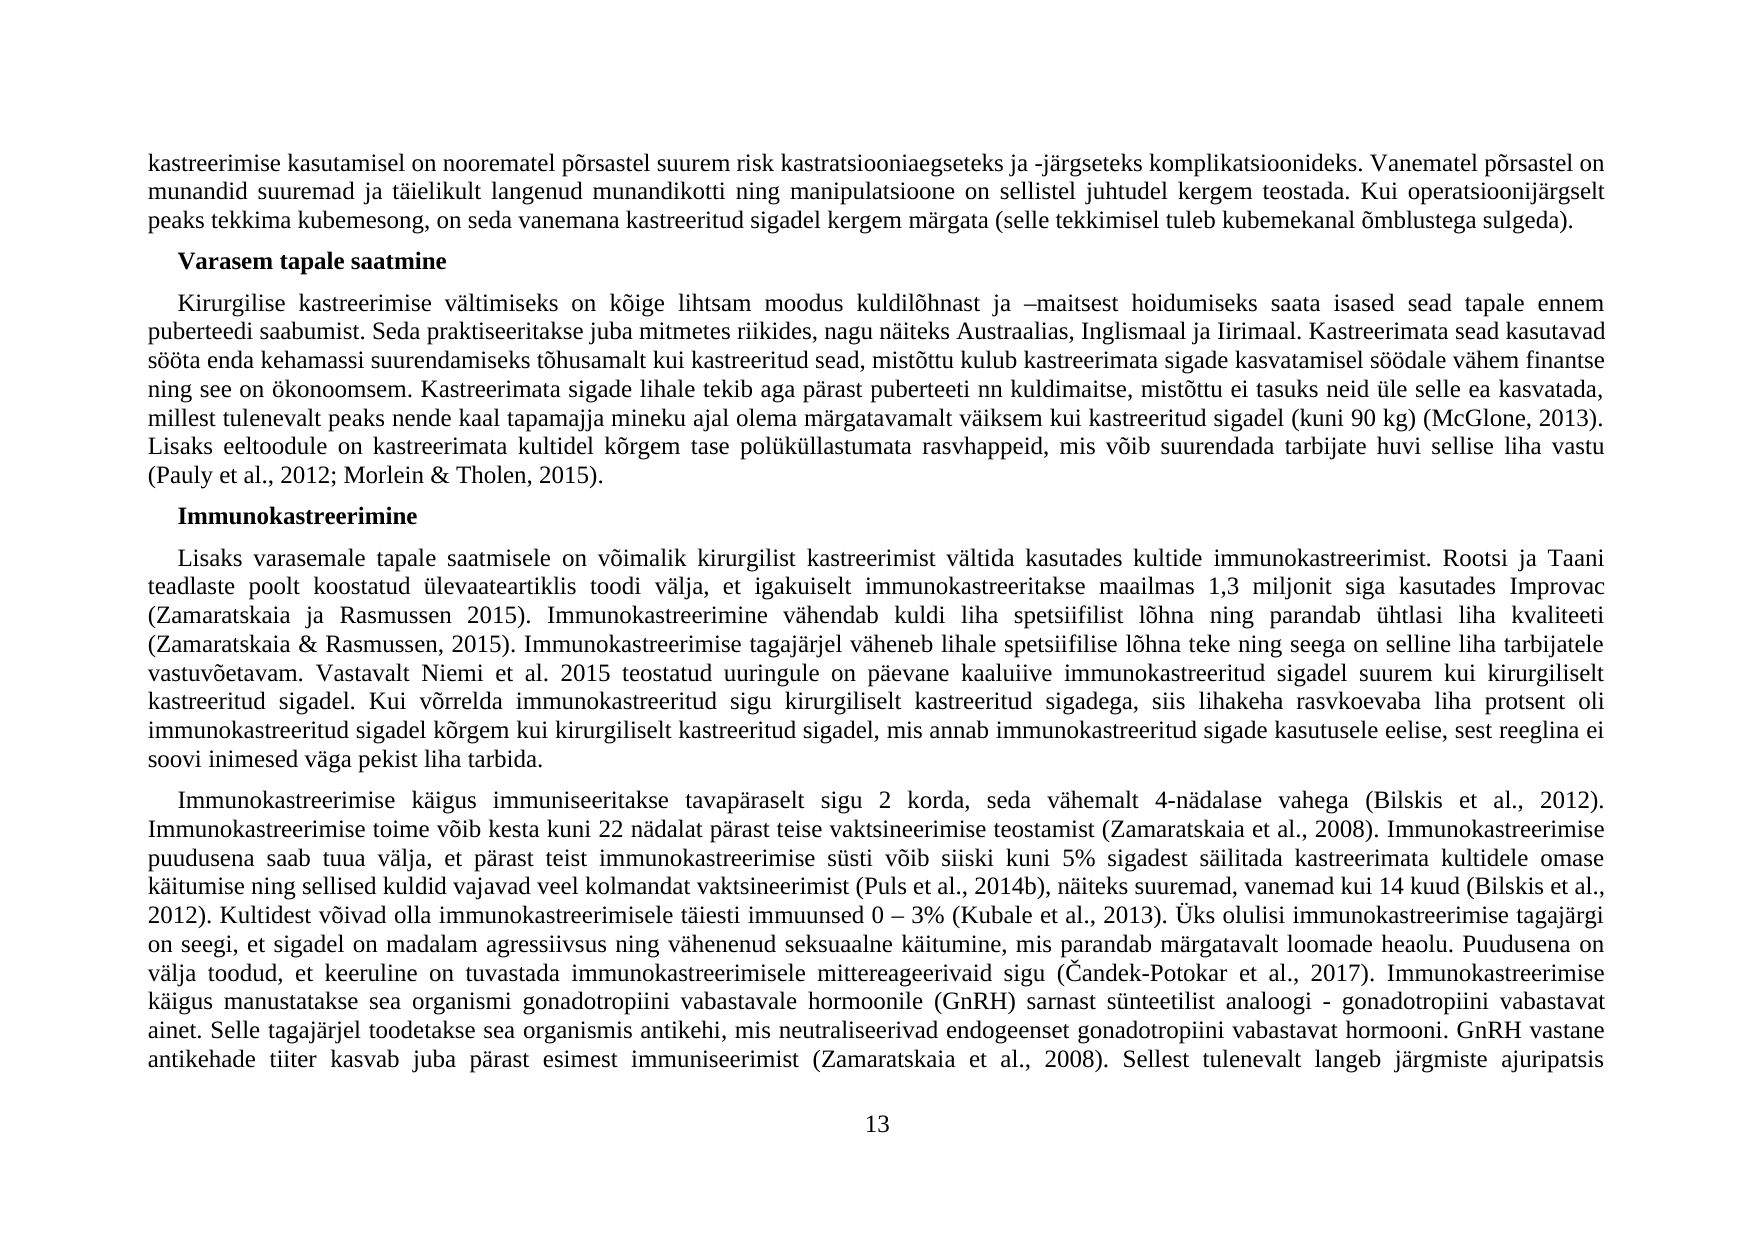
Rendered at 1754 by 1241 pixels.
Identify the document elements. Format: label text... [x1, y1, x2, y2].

text Kirurgilise kastreerimise vältimiseks on kõige lihtsam moodus kuldilõhnast ja –maitsest hoidumiseks saata isased sead tapale ennem puberteedi saabumist. Seda praktiseeritakse juba mitmetes riikides, nagu näiteks Austraalias, Inglismaal ja Iirimaal. Kastreerimata sead kasutavad sööta enda kehamassi suurendamiseks tõhusamalt kui kastreeritud sead, mistõttu kulub kastreerimata sigade kasvatamisel söödale vähem finantse ning see on ökonoomsem. Kastreerimata sigade lihale tekib aga pärast puberteeti nn kuldimaitse, mistõttu ei tasuks neid üle selle ea kasvatada, millest tulenevalt peaks nende kaal tapamajja mineku ajal olema märgatavamalt väiksem kui kastreeritud sigadel (kuni 90 kg) (McGlone, 2013). Lisaks eeltoodule on kastreerimata kultidel kõrgem tase polüküllastumata rasvhappeid, mis võib suurendada tarbijate huvi sellise liha vastu (Pauly et al., 2012; Morlein & Tholen, 2015). [148, 288, 1606, 489]
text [148, 785, 1606, 1073]
subtitle Varasem tapale saatmine [148, 246, 1606, 275]
text Lisaks varasemale tapale saatmisele on võimalik kirurgilist kastreerimist vältida kasutades kultide immunokastreerimist. Rootsi ja Taani teadlaste poolt koostatud ülevaateartiklis toodi välja, et igakuiselt immunokastreeritakse maailmas 1,3 miljonit siga kasutades Improvac (Zamaratskaia ja Rasmussen 2015). Immunokastreerimine vähendab kuldi liha spetsiifilist lõhna ning parandab ühtlasi liha kvaliteeti (Zamaratskaia & Rasmussen, 2015). Immunokastreerimise tagajärjel väheneb lihale spetsiifilise lõhna teke ning seega on selline liha tarbijatele vastuvõetavam. Vastavalt Niemi et al. 2015 teostatud uuringule on päevane kaaluiive immunokastreeritud sigadel suurem kui kirurgiliselt kastreeritud sigadel. Kui võrrelda immunokastreeritud sigu kirurgiliselt kastreeritud sigadega, siis lihakeha rasvkoevaba liha protsent oli immunokastreeritud sigadel kõrgem kui kirurgiliselt kastreeritud sigadel, mis annab immunokastreeritud sigade kasutusele eelise, sest reeglina ei soovi inimesed väga pekist liha tarbida. [148, 543, 1606, 773]
subtitle Immunokastreerimine [148, 501, 1606, 530]
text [148, 148, 1606, 234]
